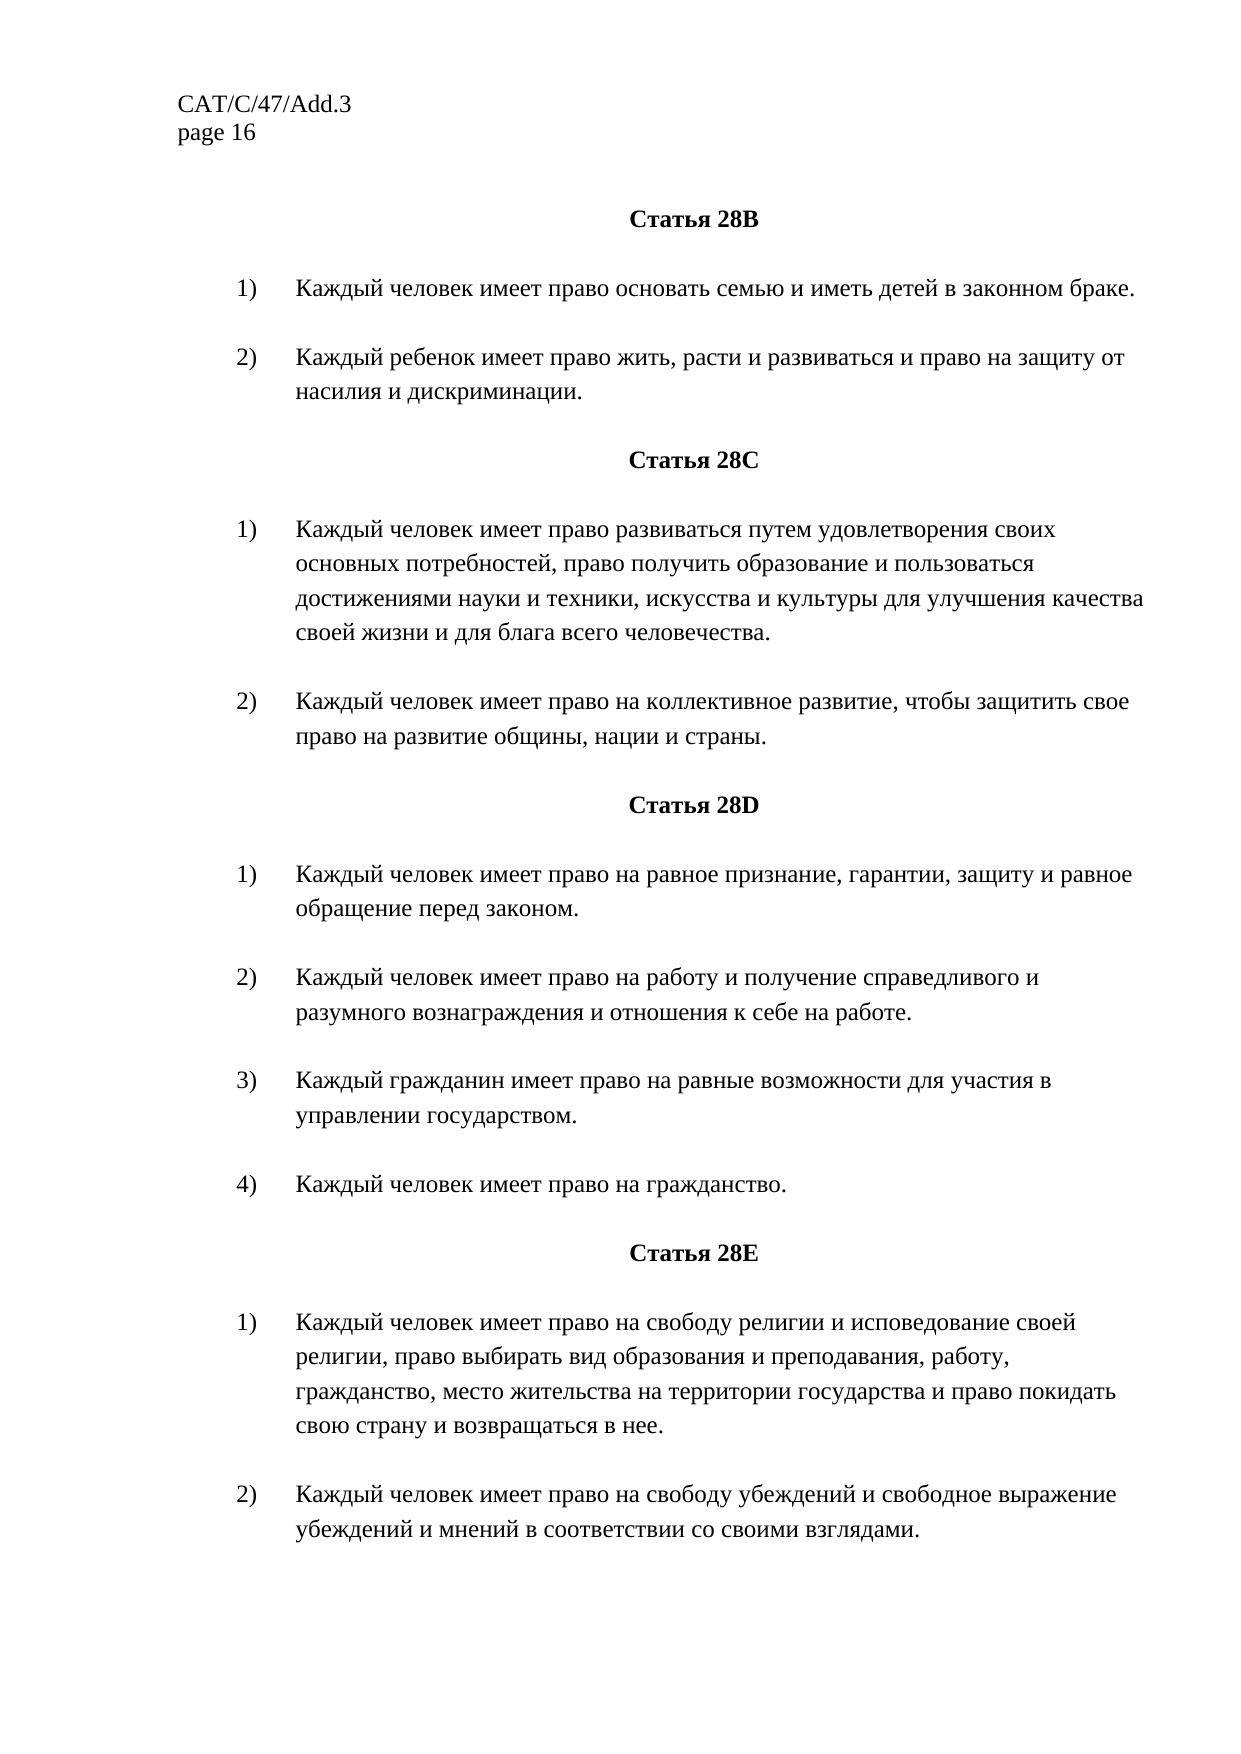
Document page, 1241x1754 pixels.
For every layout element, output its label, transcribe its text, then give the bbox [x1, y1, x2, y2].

text 1) Каждый человек имеет право на равное признание, гарантии, защиту и равное обращение перед законом. [236, 859, 1152, 922]
text 4) Каждый человек имеет право на гражданство. [236, 1169, 1152, 1198]
text 2) Каждый ребенок имеет право жить, расти и развиваться и право на защиту от насилия и дискриминации. [236, 342, 1152, 405]
text Статья 28D [236, 790, 1152, 818]
text 1) Каждый человек имеет право развиваться путем удовлетворения своих основных потребностей, право получить образование и пользоваться достижениями науки и техники, искусства и культуры для улучшения качества своей жизни и для блага всего человечества. [236, 514, 1152, 646]
text 1) Каждый человек имеет право на свободу религии и исповедование своей религии, право выбирать вид образования и преподавания, работу, гражданство, место жительства на территории государства и право покидать свою страну и возвращаться в нее. [236, 1307, 1152, 1439]
text 2) Каждый человек имеет право на свободу убеждений и свободное выражение убеждений и мнений в соответствии со своими взглядами. [236, 1479, 1152, 1543]
text 1) Каждый человек имеет право основать семью и иметь детей в законном браке. [236, 273, 1152, 301]
text 3) Каждый гражданин имеет право на равные возможности для участия в управлении государством. [236, 1066, 1152, 1129]
text Статья 28С [236, 445, 1152, 474]
text 2) Каждый человек имеет право на работу и получение справедливого и разумного вознаграждения и отношения к себе на работе. [236, 962, 1152, 1025]
text Статья 28Е [236, 1238, 1152, 1267]
text 2) Каждый человек имеет право на коллективное развитие, чтобы защитить свое право на развитие общины, нации и страны. [236, 686, 1152, 749]
text Статья 28В [236, 204, 1152, 232]
